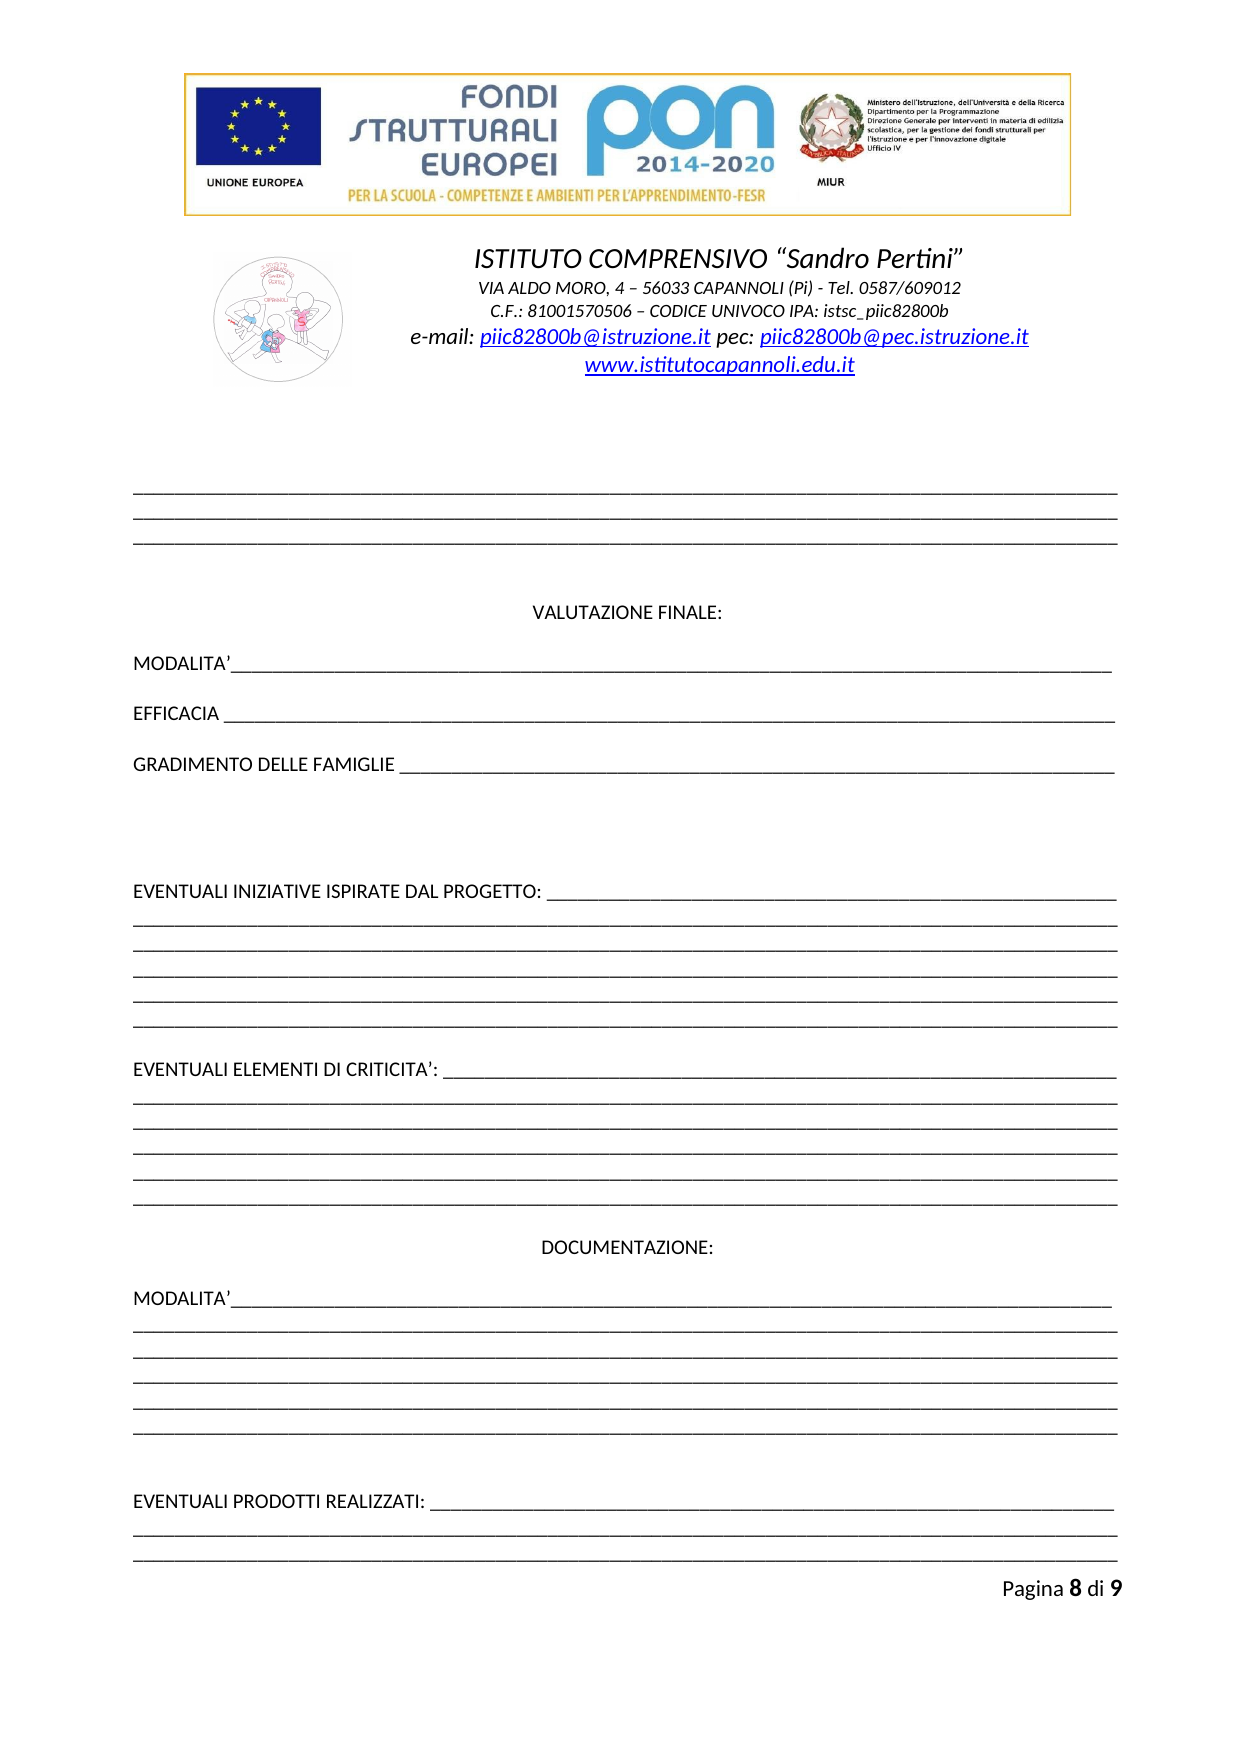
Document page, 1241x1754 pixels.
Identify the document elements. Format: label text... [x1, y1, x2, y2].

text MODALITA’_____________________________________________________________________________________ [133, 650, 1122, 675]
text EVENTUALI INIZIATIVE ISPIRATE DAL PROGETTO: _______________________________________________________ [133, 878, 1122, 904]
text DOCUMENTAZIONE: [133, 1234, 1122, 1260]
text _______________________________________________________________________________________________ [133, 472, 1122, 497]
picture [184, 73, 1072, 216]
text EFFICACIA ______________________________________________________________________________________ [133, 701, 1122, 726]
text VALUTAZIONE FINALE: [133, 599, 1122, 624]
text EVENTUALI ELEMENTI DI CRITICITA’: _________________________________________________________________ [133, 1056, 1122, 1082]
text EVENTUALI PRODOTTI REALIZZATI: __________________________________________________________________ [133, 1488, 1122, 1514]
text _______________________________________________________________________________________________ [133, 1361, 1122, 1387]
text MODALITA’_____________________________________________________________________________________ [133, 1285, 1122, 1311]
picture [212, 252, 353, 387]
text _______________________________________________________________________________________________ [133, 955, 1122, 980]
text _______________________________________________________________________________________________ [133, 1133, 1122, 1158]
text GRADIMENTO DELLE FAMIGLIE _____________________________________________________________________ [133, 751, 1122, 777]
